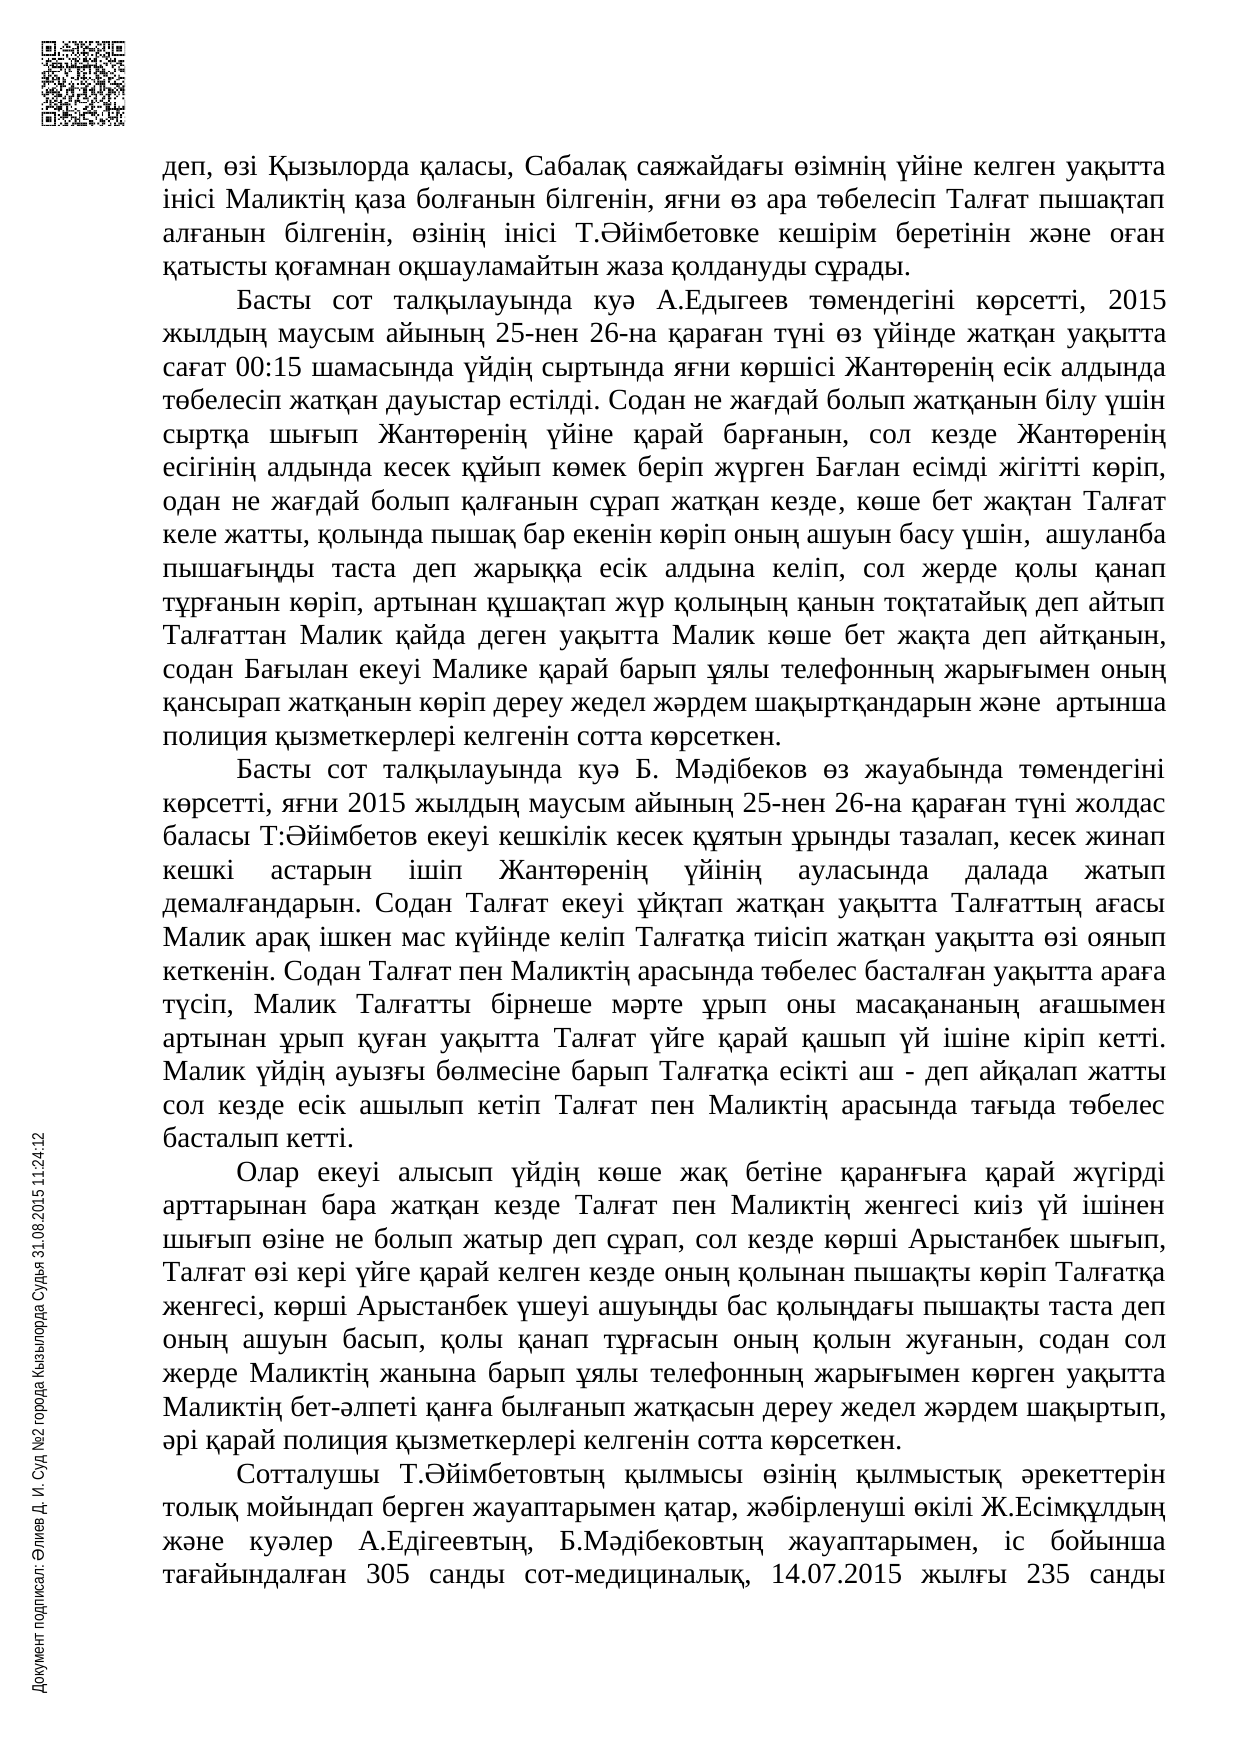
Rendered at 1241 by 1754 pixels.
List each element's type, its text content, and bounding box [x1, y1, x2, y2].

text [162, 148, 1166, 282]
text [162, 1456, 1166, 1590]
text Басты сот талқылауында куә А.Едыгеев төмендегіні көрсетті, 2015 жылдың маусым айының 25-нен 26-на қараған түні өз үйінде жатқан уақытта сағат 00:15 шамасында үйдің сыртында яғни көршісі Жантөренің есік алдында төбелесіп жатқан дауыстар естілді. Содан не жағдай болып жатқанын білу үшін сыртқа шығып Жантөренің үйіне қарай барғанын, сол кезде Жантөренің есігінің алдында кесек құйып көмек беріп жүрген Бағлан есімді жігітті көріп, одан не жағдай болып қалғанын сұрап жатқан кезде, көше бет жақтан Талғат келе жатты, қолында пышақ бар екенін көріп оның ашуын басу үшін, ашуланба пышағыңды таста деп жарыққа есік алдына келіп, сол жерде қолы қанап тұрғанын көріп, артынан құшақтап жүр қолыңың қанын тоқтатайық деп айтып Талғаттан Малик қайда деген уақытта Малик көше бет жақта деп айтқанын, содан Бағылан екеуі Малике қарай барып ұялы телефонның жарығымен оның қансырап жатқанын көріп дереу жедел жәрдем шақыртқандарын және артынша полиция қызметкерлері келгенін сотта көрсеткен. [162, 282, 1166, 751]
text Басты сот талқылауында куә Б. Мәдібеков өз жауабында төмендегіні көрсетті, яғни 2015 жылдың маусым айының 25-нен 26-на қараған түні жолдас баласы Т:Әйімбетов екеуі кешкілік кесек құятын ұрынды тазалап, кесек жинап кешкі астарын ішіп Жантөренің үйінің ауласында далада жатып демалғандарын. Содан Талғат екеуі ұйқтап жатқан уақытта Талғаттың ағасы Малик арақ ішкен мас күйінде келіп Талғатқа тиісіп жатқан уақытта өзі оянып кеткенін. Содан Талғат пен Маликтің арасында төбелес басталған уақытта араға түсіп, Малик Талғатты бірнеше мәрте ұрып оны масақананың ағашымен артынан ұрып қуған уақытта Талғат үйге қарай қашып үй ішіне кіріп кетті. Малик үйдің ауызғы бөлмесіне барып Талғатқа есікті аш - деп айқалап жатты сол кезде есік ашылып кетіп Талғат пен Маликтің арасында тағыда төбелес басталып кетті. [162, 751, 1166, 1154]
text Олар екеуі алысып үйдің көше жақ бетіне қаранғыға қарай жүгірді арттарынан бара жатқан кезде Талғат пен Маликтің женгесі киіз үй ішінен шығып өзіне не болып жатыр деп сұрап, сол кезде көрші Арыстанбек шығып, Талғат өзі кері үйге қарай келген кезде оның қолынан пышақты көріп Талғатқа женгесі, көрші Арыстанбек үшеуі ашуыңды бас қолыңдағы пышақты таста деп оның ашуын басып, қолы қанап тұрғасын оның қолын жуғанын, содан сол жерде Маликтің жанына барып ұялы телефонның жарығымен көрген уақытта Маликтің бет-әлпеті қанға былғанып жатқасын дереу жедел жәрдем шақыртып, әрі қарай полиция қызметкерлері келгенін сотта көрсеткен. [162, 1154, 1166, 1456]
